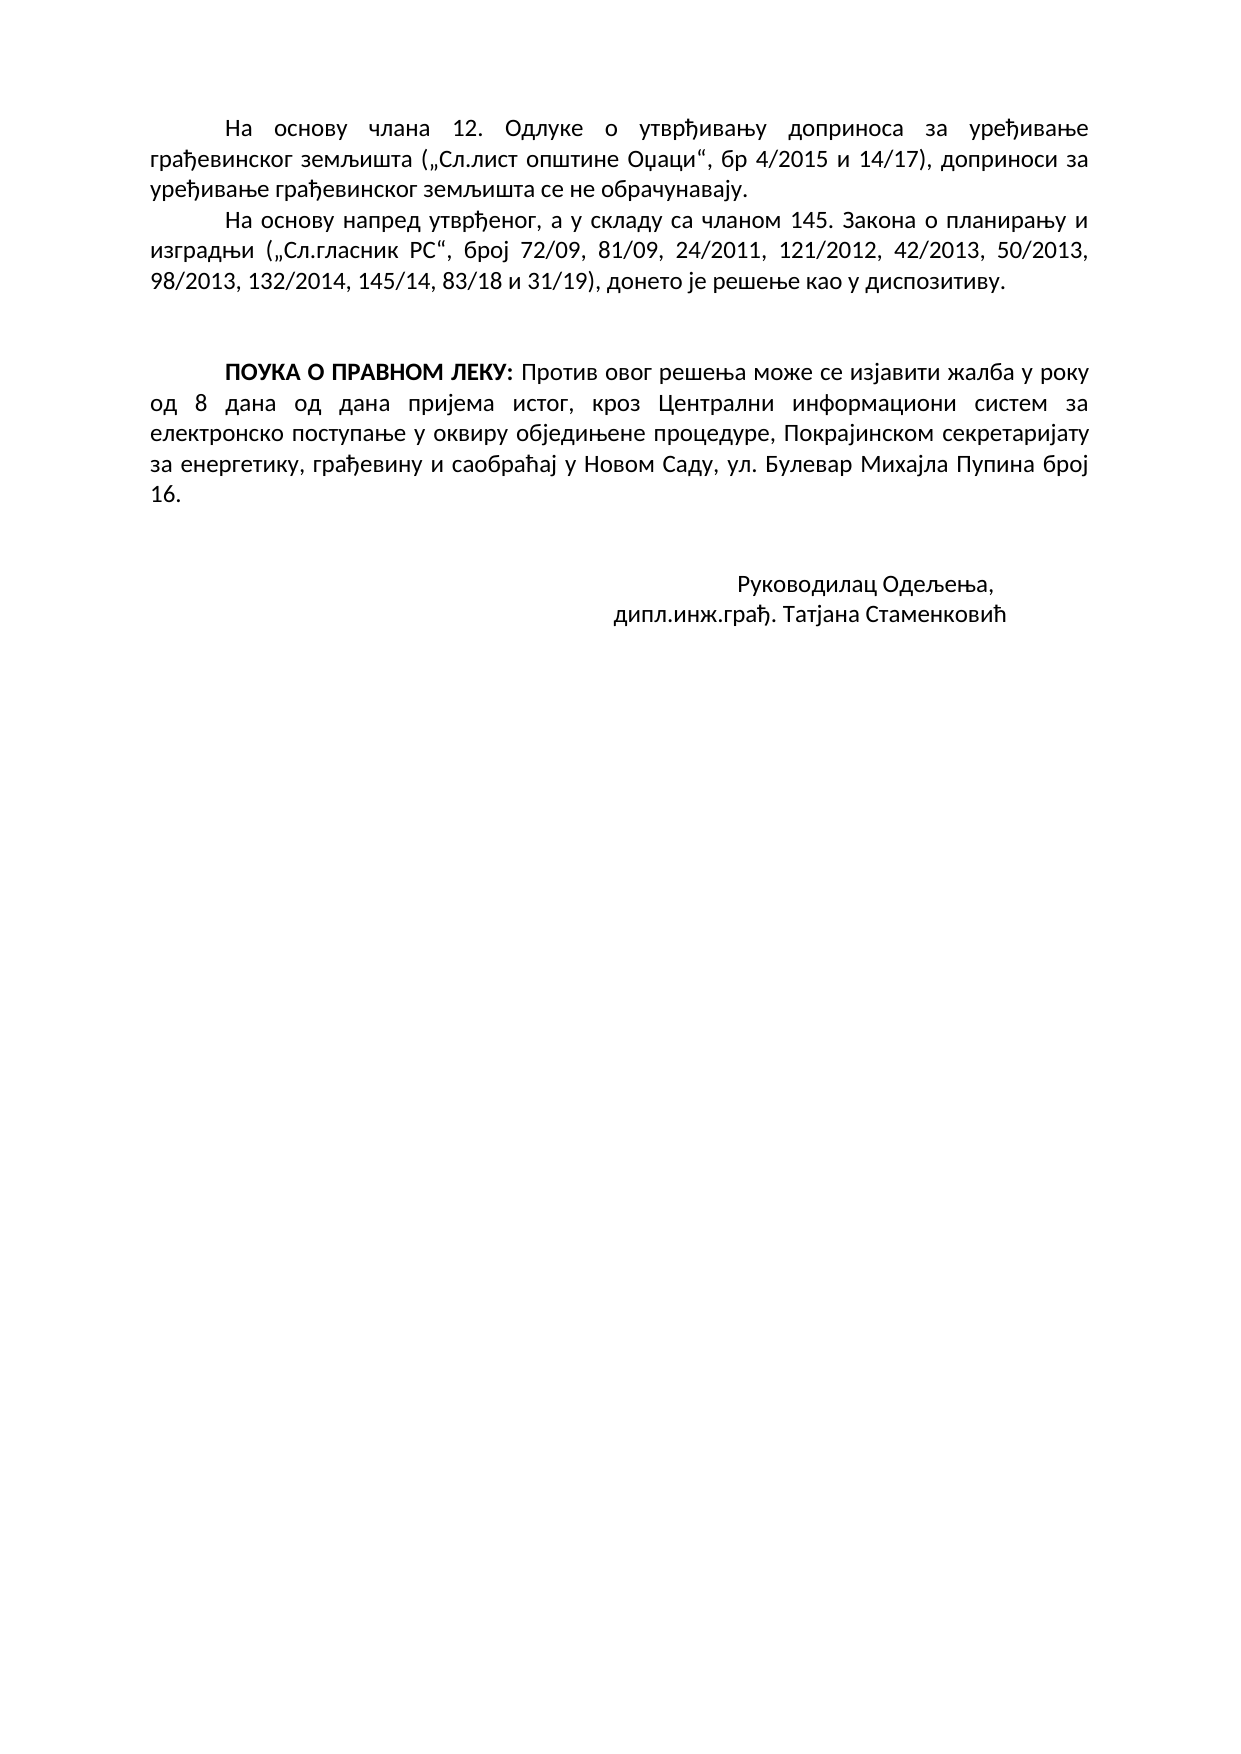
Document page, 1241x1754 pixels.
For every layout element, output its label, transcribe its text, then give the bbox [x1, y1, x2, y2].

text дипл.инж.грађ. Татјана Стаменковић [150, 598, 1090, 629]
text ПОУКА О ПРАВНОМ ЛЕКУ: Против овог решења може се изјавити жалба у року од 8 дана од дана пријема истог, кроз Централни информациони систем за електронско поступање у оквиру обједињене процедуре, Покрајинском секретаријату за eнергетику, грађевину и саобраћај у Новом Саду, ул. Булевар Михајла Пупина број 16. [150, 357, 1090, 509]
text На основу члана 12. Одлуке о утврђивању доприноса за уређивање грађевинског земљишта („Сл.лист општине Оџаци“, бр 4/2015 и 14/17), доприноси за уређивање грађевинског земљишта се не обрачунавају. [150, 112, 1090, 204]
text Руководилац Одељења, [150, 568, 1090, 598]
text На основу напред утврђеног, а у складу са чланом 145. Закона о планирању и изградњи („Сл.гласник РС“, број 72/09, 81/09, 24/2011, 121/2012, 42/2013, 50/2013, 98/2013, 132/2014, 145/14, 83/18 и 31/19), донето је решење као у диспозитиву. [150, 204, 1090, 296]
